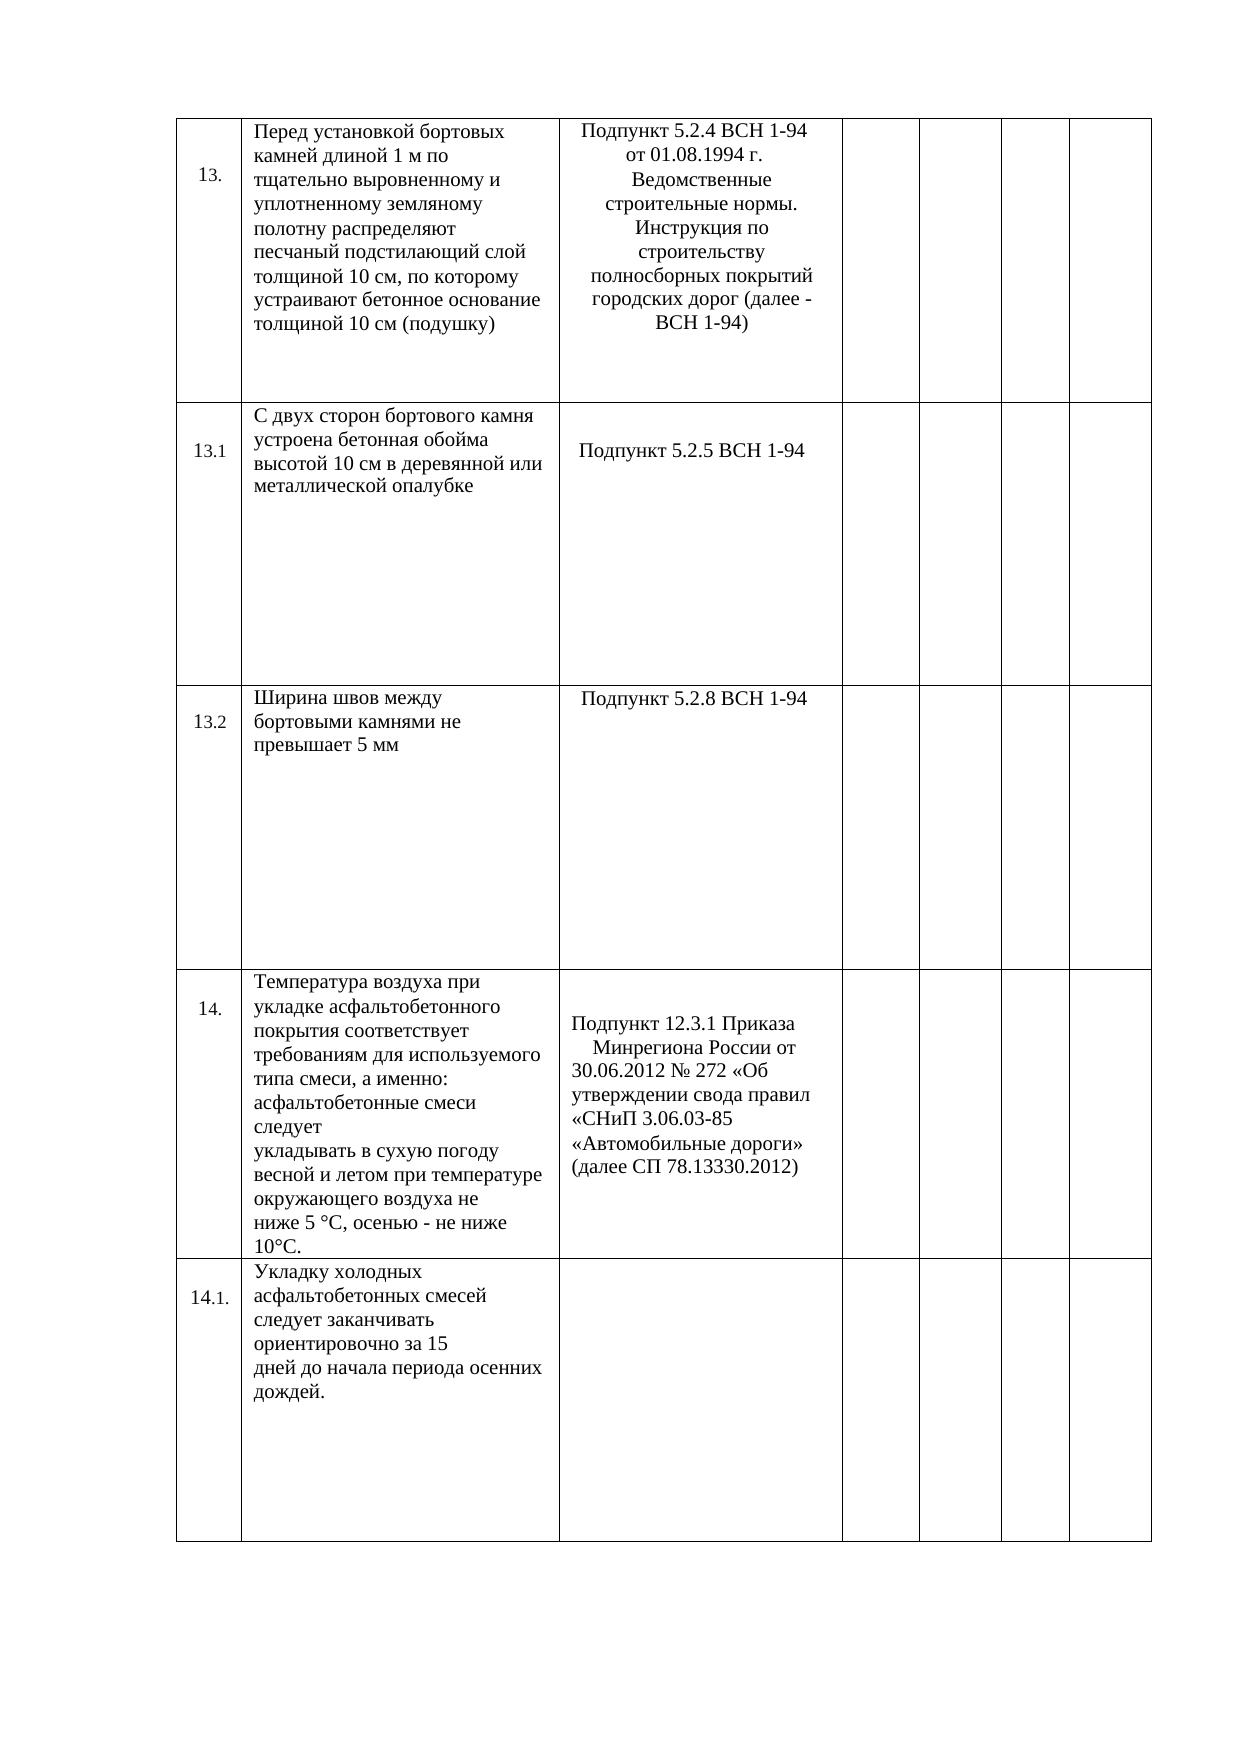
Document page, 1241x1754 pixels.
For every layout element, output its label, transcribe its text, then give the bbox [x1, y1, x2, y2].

table_cell Температура воздуха при укладке асфальтобетонного покрытия соответствует требованиям для используемого типа смеси, а именно: асфальтобетонные смеси следует укладывать в сухую погоду весной и летом при температуре окружающего воздуха не ниже 5 °С, осенью - не ниже 10°С. [242, 970, 559, 1258]
table_cell [843, 970, 919, 1258]
table_cell [920, 403, 1001, 685]
table_cell [1002, 1259, 1069, 1541]
table_cell [920, 119, 1001, 402]
table_cell [843, 119, 919, 402]
table_cell [560, 1259, 842, 1541]
table_cell [843, 1259, 919, 1541]
table_cell Укладку холодных асфальтобетонных смесей следует заканчивать ориентировочно за 15 дней до начала периода осенних дождей. [242, 1259, 559, 1541]
table_cell 13. [177, 119, 241, 402]
table_cell [1002, 403, 1069, 685]
table_cell [920, 686, 1001, 968]
table_cell [1070, 403, 1151, 685]
table_cell [920, 1259, 1001, 1541]
table_cell [1002, 970, 1069, 1258]
table_cell [1070, 119, 1151, 402]
table_cell Ширина швов между бортовыми камнями не превышает 5 мм [242, 686, 559, 968]
table_cell [1070, 1259, 1151, 1541]
table_cell Подпункт 5.2.8 ВСН 1-94 [560, 686, 842, 968]
table_cell [843, 403, 919, 685]
table_cell [1002, 686, 1069, 968]
table_cell С двух сторон бортового камня устроена бетонная обойма высотой 10 см в деревянной или металлической опалубке [242, 403, 559, 685]
table_cell [1070, 970, 1151, 1258]
table_cell Перед установкой бортовых камней длиной 1 м по тщательно выровненному и уплотненному земляному полотну распределяют песчаный подстилающий слой толщиной 10 см, по которому устраивают бетонное основание толщиной 10 см (подушку) [242, 119, 559, 402]
table_cell 14. [177, 970, 241, 1258]
table_cell [843, 686, 919, 968]
table_cell 13.1 [177, 403, 241, 685]
table_cell Подпункт 12.3.1 Приказа Минрегиона России от 30.06.2012 № 272 «Об утверждении свода правил «СНиП 3.06.03-85 «Автомобильные дороги» (далее СП 78.13330.2012) [560, 970, 842, 1258]
table_cell 13.2 [177, 686, 241, 968]
table_cell [1070, 686, 1151, 968]
table_cell Подпункт 5.2.5 ВСН 1-94 [560, 403, 842, 685]
table_cell Подпункт 5.2.4 ВСН 1-94 от 01.08.1994 г. Ведомственные строительные нормы. Инструкция по строительству полносборных покрытий городских дорог (далее - ВСН 1-94) [560, 119, 842, 402]
table_cell [920, 970, 1001, 1258]
table_cell 14.1. [177, 1259, 241, 1541]
table_cell [1002, 119, 1069, 402]
